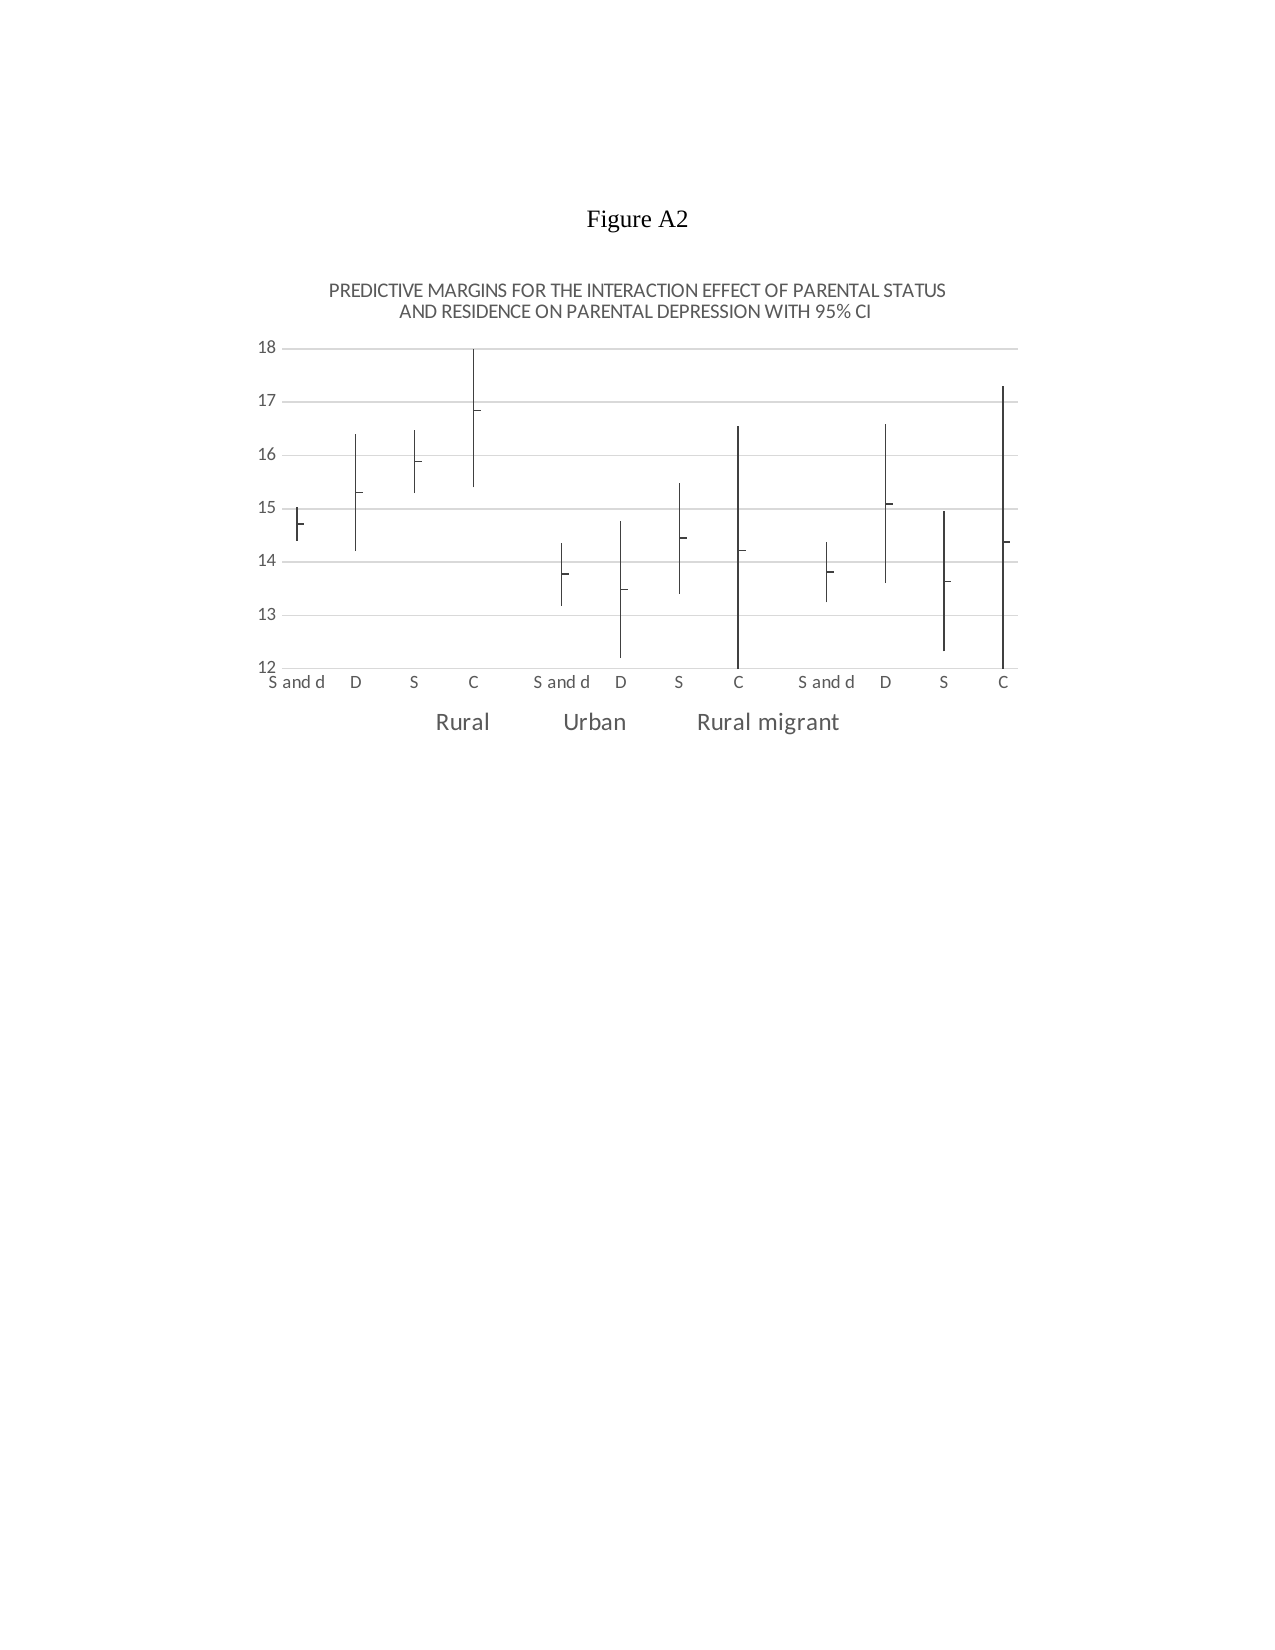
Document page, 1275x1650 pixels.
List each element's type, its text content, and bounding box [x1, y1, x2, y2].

text Figure A2 [150, 204, 1125, 233]
